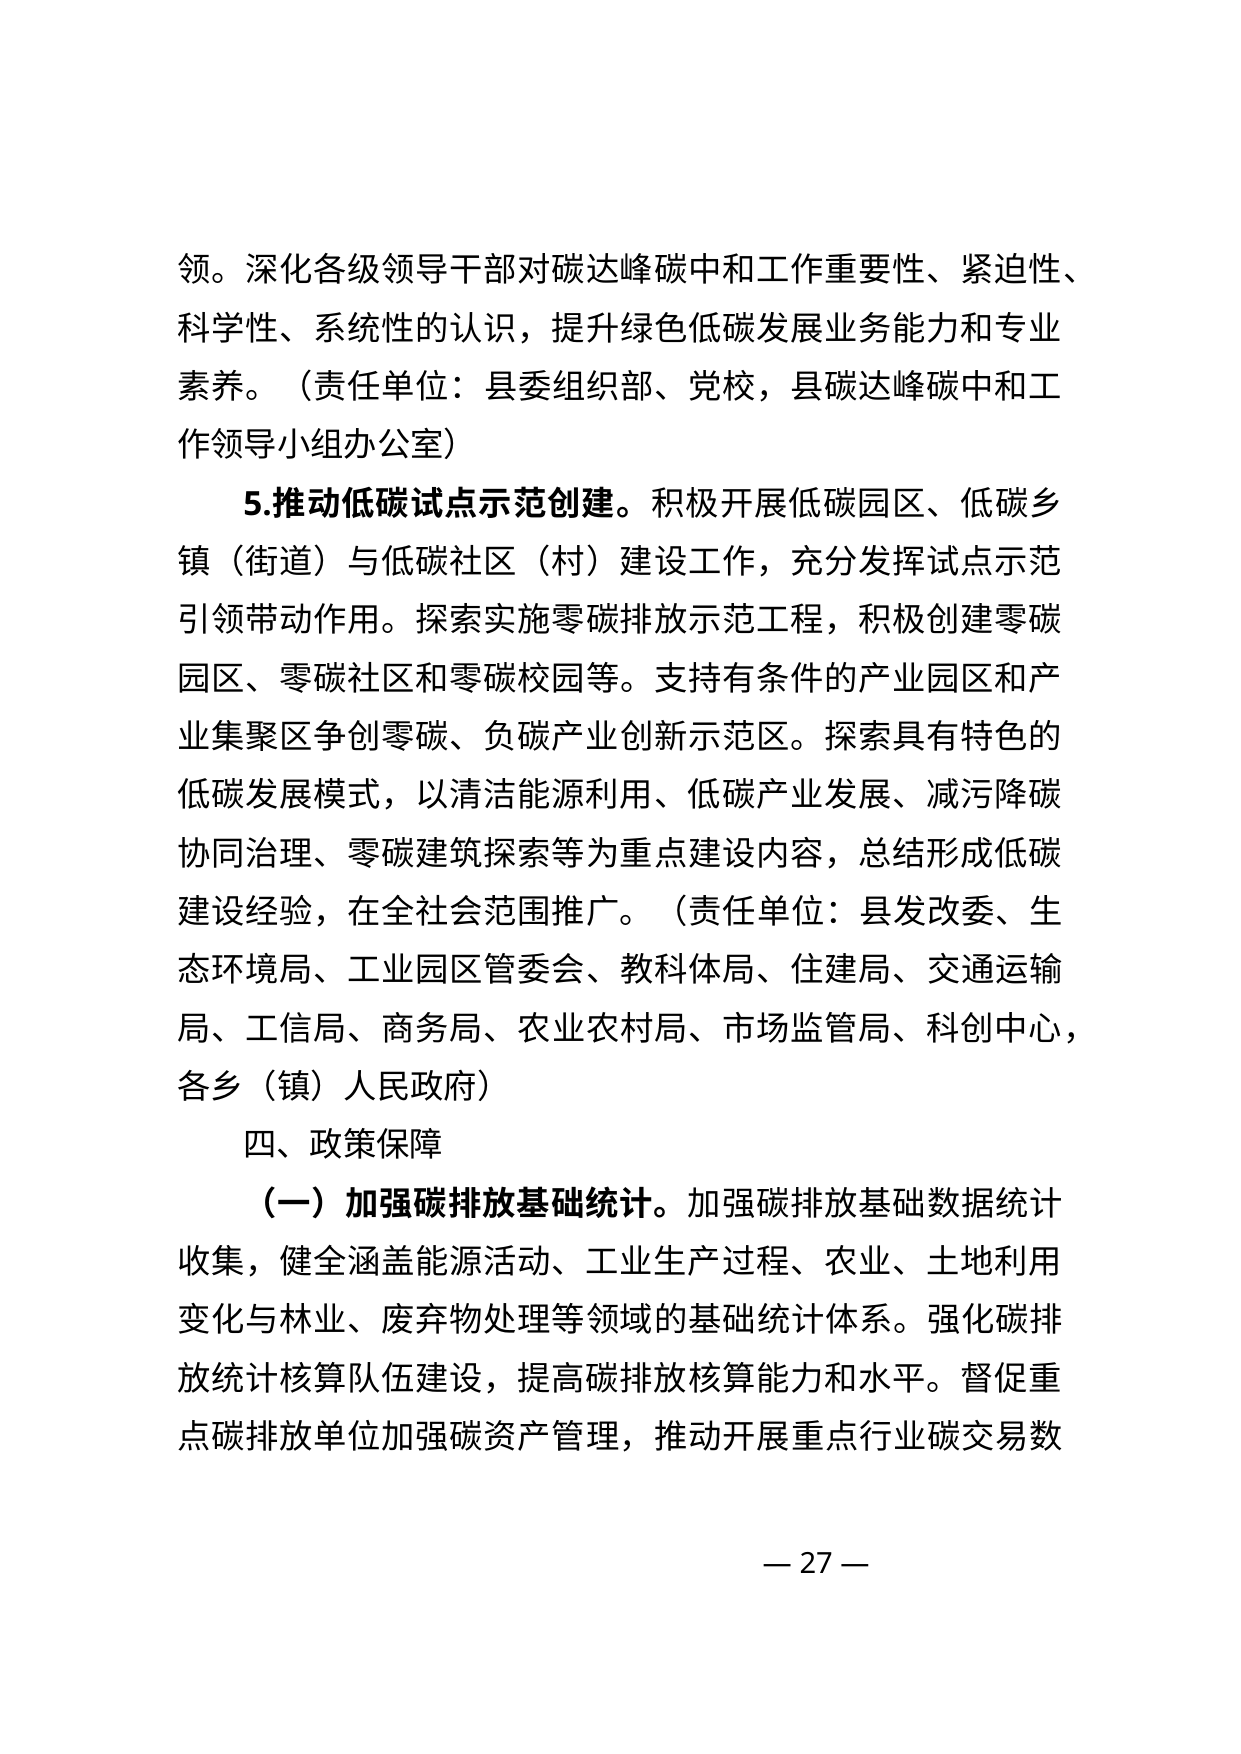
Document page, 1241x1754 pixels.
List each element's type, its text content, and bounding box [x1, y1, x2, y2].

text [177, 1168, 1063, 1460]
text 四、政策保障 [177, 1110, 1063, 1168]
text 5.推动低碳试点示范创建。积极开展低碳园区、低碳乡镇（街道）与低碳社区（村）建设工作，充分发挥试点示范引领带动作用。探索实施零碳排放示范工程，积极创建零碳园区、零碳社区和零碳校园等。支持有条件的产业园区和产业集聚区争创零碳、负碳产业创新示范区。探索具有特色的低碳发展模式，以清洁能源利用、低碳产业发展、减污降碳协同治理、零碳建筑探索等为重点建设内容，总结形成低碳建设经验，在全社会范围推广。（责任单位：县发改委、生态环境局、工业园区管委会、教科体局、住建局、交通运输局、工信局、商务局、农业农村局、市场监管局、科创中心，各乡（镇）人民政府） [177, 468, 1063, 1110]
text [177, 235, 1063, 468]
